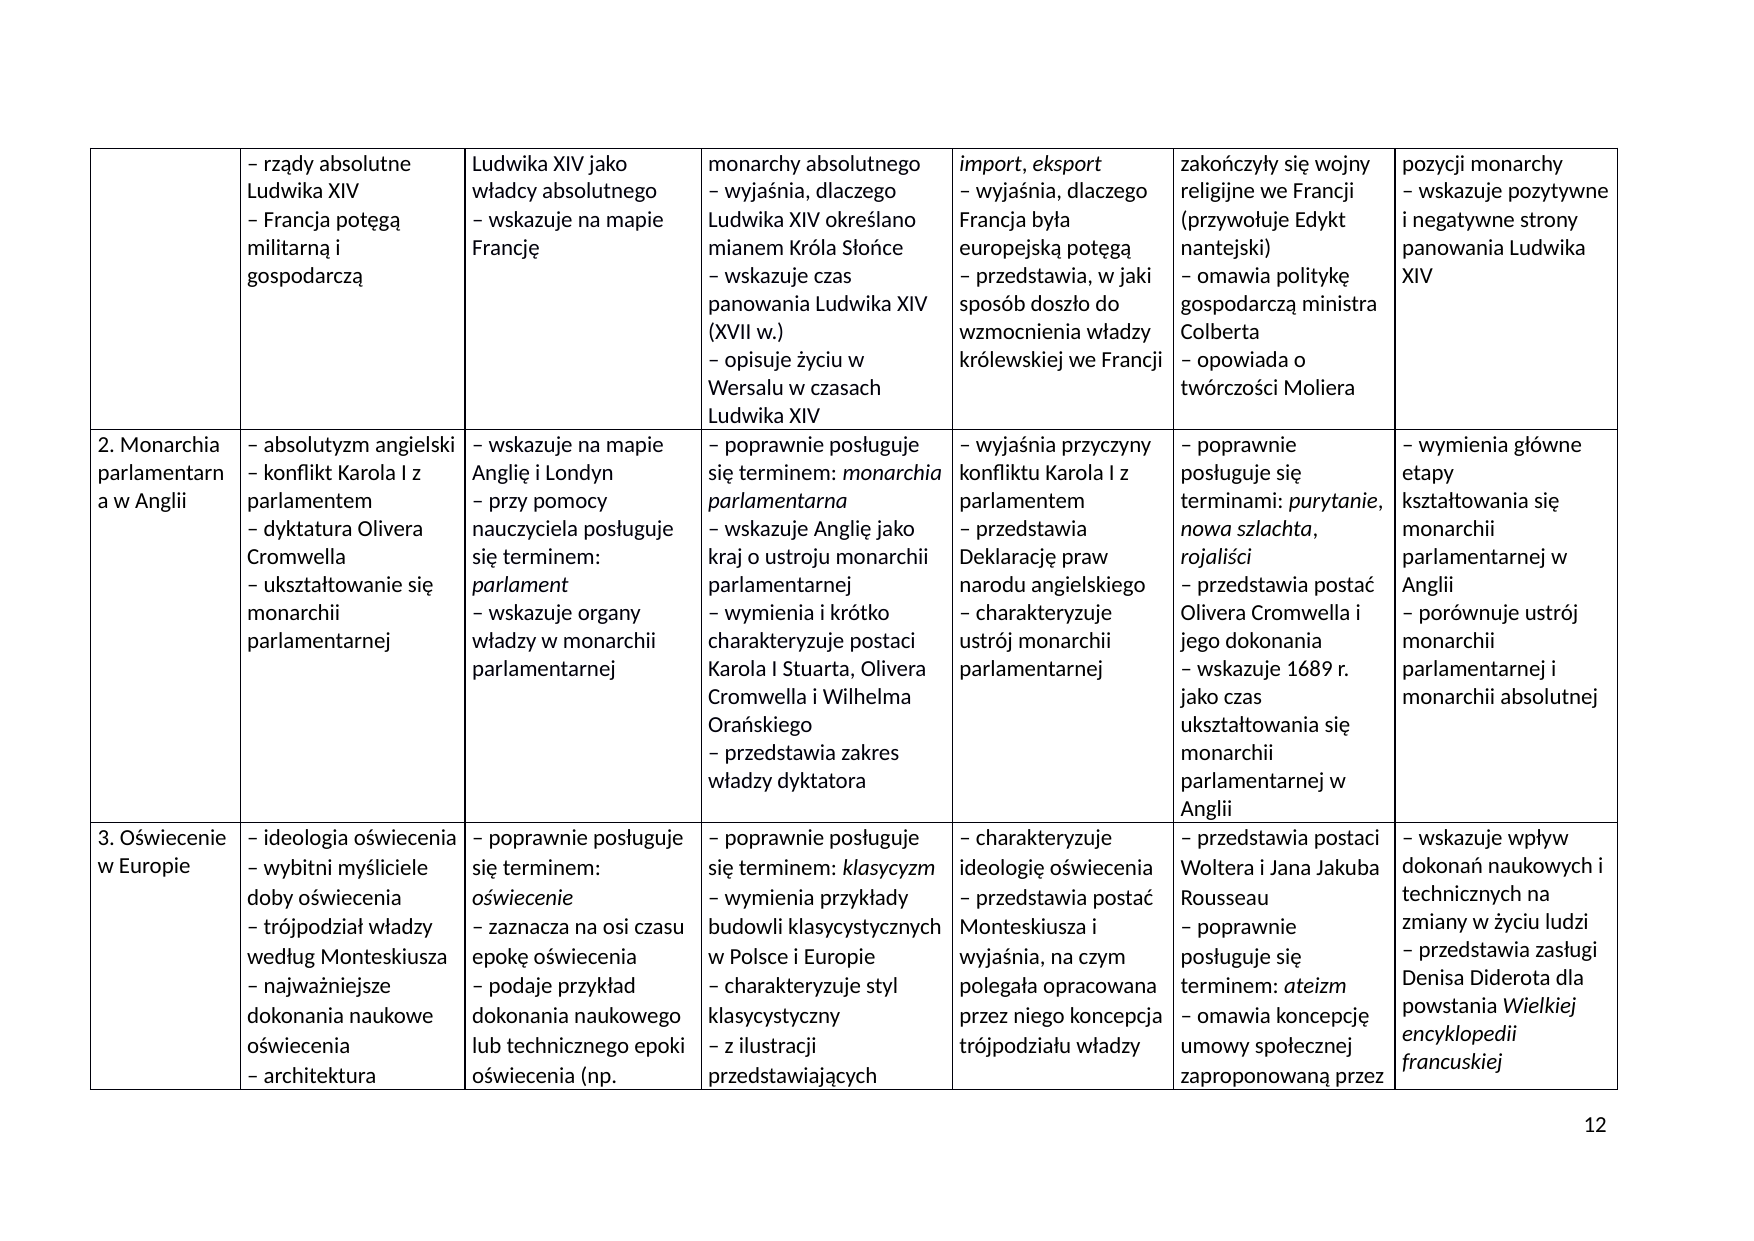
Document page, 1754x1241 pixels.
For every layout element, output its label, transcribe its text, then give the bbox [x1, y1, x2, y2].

table_cell – poprawnie posługuje się terminem: monarchia parlamentarna – wskazuje Anglię jako kraj o ustroju monarchii parlamentarnej – wymienia i krótko charakteryzuje postaci Karola I Stuarta, Olivera Cromwella i Wilhelma Orańskiego – przedstawia zakres władzy dyktatora [702, 430, 952, 822]
table_cell – wymienia główne etapy kształtowania się monarchii parlamentarnej w Anglii – porównuje ustrój monarchii parlamentarnej i monarchii absolutnej [1396, 430, 1617, 822]
table_cell – wskazuje na mapie Anglię i Londyn – przy pomocy nauczyciela posługuje się terminem: parlament – wskazuje organy władzy w monarchii parlamentarnej [466, 430, 701, 822]
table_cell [953, 149, 1173, 429]
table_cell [466, 149, 701, 429]
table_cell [91, 823, 240, 1089]
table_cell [953, 823, 1173, 1089]
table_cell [466, 823, 701, 1089]
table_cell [702, 149, 952, 429]
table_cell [1396, 823, 1617, 1089]
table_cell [1174, 823, 1394, 1089]
table_cell 2. Monarchia parlamentarna w Anglii [91, 430, 240, 822]
table_cell – wyjaśnia przyczyny konfliktu Karola I z parlamentem – przedstawia Deklarację praw narodu angielskiego – charakteryzuje ustrój monarchii parlamentarnej [953, 430, 1173, 822]
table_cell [241, 149, 464, 429]
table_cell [1174, 149, 1394, 429]
table_cell – poprawnie posługuje się terminami: purytanie, nowa szlachta, rojaliści – przedstawia postać Olivera Cromwella i jego dokonania – wskazuje 1689 r. jako czas ukształtowania się monarchii parlamentarnej w Anglii [1174, 430, 1394, 822]
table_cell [1396, 149, 1617, 429]
table_cell – absolutyzm angielski – konflikt Karola I z parlamentem – dyktatura Olivera Cromwella – ukształtowanie się monarchii parlamentarnej [241, 430, 464, 822]
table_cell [91, 149, 240, 429]
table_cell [702, 823, 952, 1089]
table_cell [241, 823, 464, 1089]
